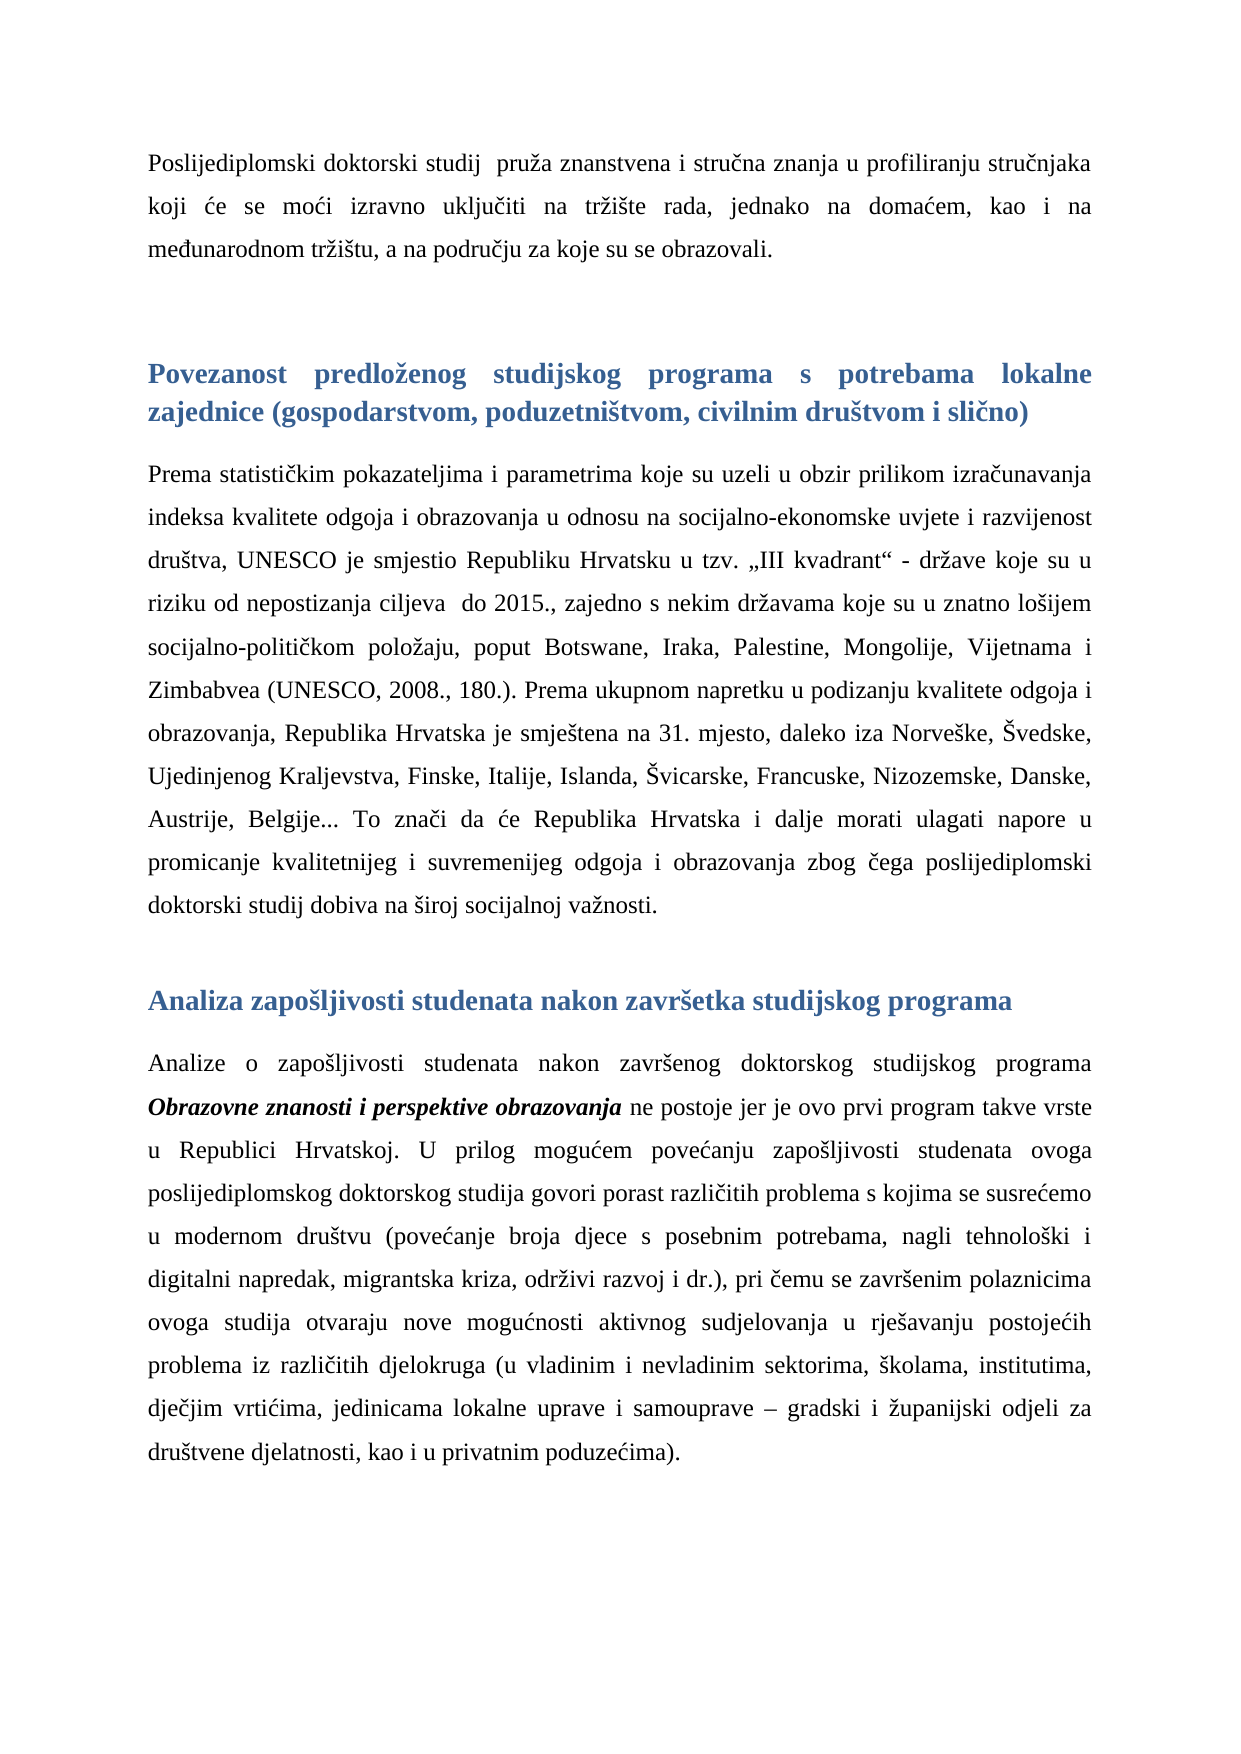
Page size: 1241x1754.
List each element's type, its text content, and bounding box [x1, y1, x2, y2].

subtitle Povezanost predloženog studijskog programa s potrebama lokalne zajednice (gospodarstvom, poduzetništvom, civilnim društvom i slično) [148, 356, 1093, 428]
subtitle Analiza zapošljivosti studenata nakon završetka studijskog programa [148, 983, 1093, 1017]
list Analize o zapošljivosti studenata nakon završenog doktorskog studijskog programa Obrazovne znanosti i perspektive obrazovanja ne postoje jer je ovo prvi program takve vrste u Republici Hrvatskoj. U prilog mogućem povećanju zapošljivosti studenata ovoga poslijediplomskog doktorskog studija govori porast različitih problema s kojima se susrećemo u modernom društvu (povećanje broja djece s posebnim potrebama, nagli tehnološki i digitalni napredak, migrantska kriza, održivi razvoj i dr.), pri čemu se završenim polaznicima ovoga studija otvaraju nove mogućnosti aktivnog sudjelovanja u rješavanju postojećih problema iz različitih djelokruga (u vladinim i nevladinim sektorima, školama, institutima, dječjim vrtićima, jedinicama lokalne uprave i samouprave – gradski i županijski odjeli za društvene djelatnosti, kao i u privatnim poduzećima). [148, 1048, 1093, 1465]
text Poslijediplomski doktorski studij pruža znanstvena i stručna znanja u profiliranju stručnjaka koji će se moći izravno uključiti na tržište rada, jednako na domaćem, kao i na međunarodnom tržištu, a na području za koje su se obrazovali. [148, 148, 1093, 263]
text Prema statističkim pokazateljima i parametrima koje su uzeli u obzir prilikom izračunavanja indeksa kvalitete odgoja i obrazovanja u odnosu na socijalno-ekonomske uvjete i razvijenost društva, UNESCO je smjestio Republiku Hrvatsku u tzv. „III kvadrant“ - države koje su u riziku od nepostizanja ciljeva do 2015., zajedno s nekim državama koje su u znatno lošijem socijalno-političkom položaju, poput Botswane, Iraka, Palestine, Mongolije, Vijetnama i Zimbabvea (UNESCO, 2008., 180.). Prema ukupnom napretku u podizanju kvalitete odgoja i obrazovanja, Republika Hrvatska je smještena na 31. mjesto, daleko iza Norveške, Švedske, Ujedinjenog Kraljevstva, Finske, Italije, Islanda, Švicarske, Francuske, Nizozemske, Danske, Austrije, Belgije... To znači da će Republika Hrvatska i dalje morati ulagati napore u promicanje kvalitetnijeg i suvremenijeg odgoja i obrazovanja zbog čega poslijediplomski doktorski studij dobiva na široj socijalnoj važnosti. [148, 459, 1093, 919]
